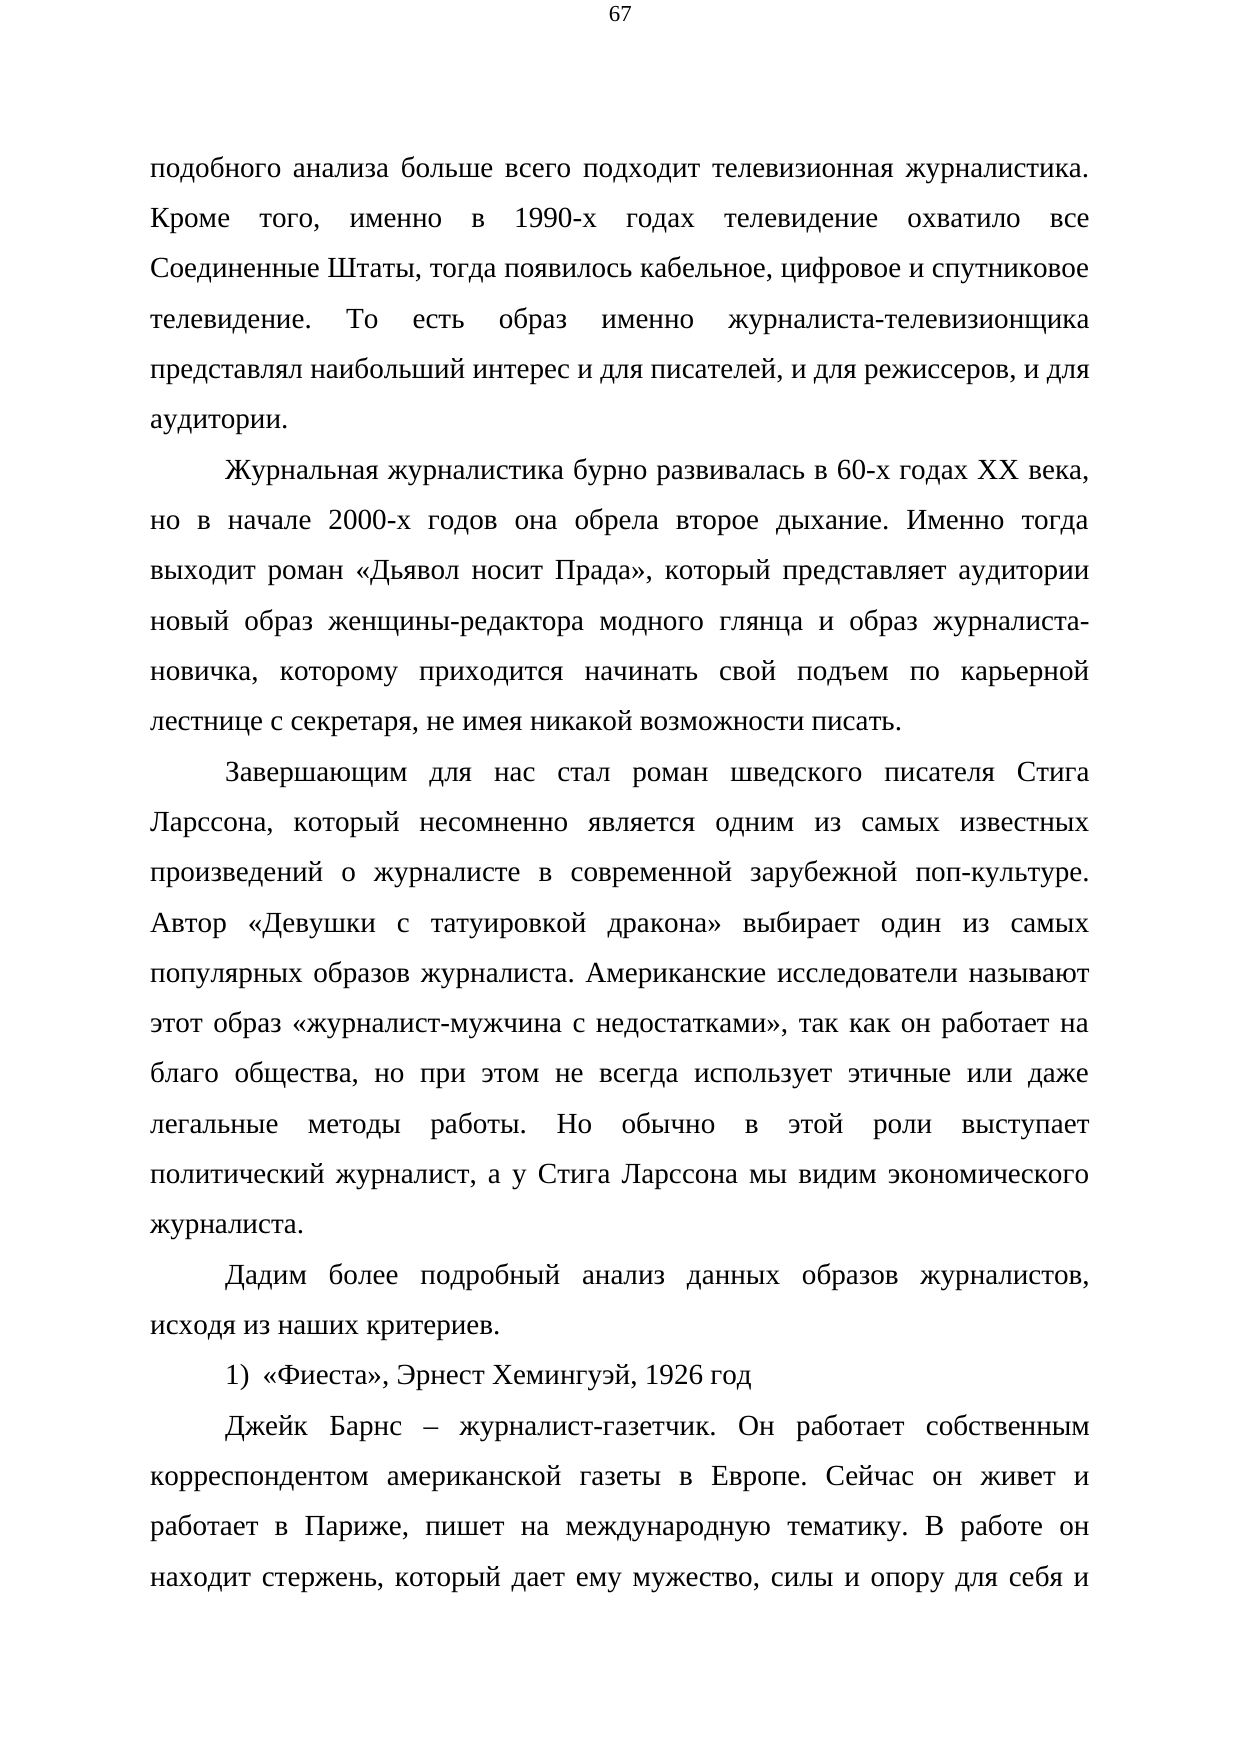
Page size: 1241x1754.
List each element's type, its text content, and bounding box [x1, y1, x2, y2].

text Дадим более подробный анализ данных образов журналистов, исходя из наших критериев. [150, 1257, 1090, 1341]
text Журнальная журналистика бурно развивалась в 60-х годах XX века, но в начале 2000-х годов она обрела второе дыхание. Именно тогда выходит роман «Дьявол носит Прада», который представляет аудитории новый образ женщины-редактора модного глянца и образ журналиста-новичка, которому приходится начинать свой подъем по карьерной лестнице с секретаря, не имея никакой возможности писать. [150, 452, 1090, 737]
list «Фиеста», Эрнест Хемингуэй, 1926 год [225, 1357, 1090, 1391]
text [150, 1408, 1090, 1592]
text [150, 150, 1090, 435]
text Завершающим для нас стал роман шведского писателя Стига Ларссона, который несомненно является одним из самых известных произведений о журналисте в современной зарубежной поп-культуре. Автор «Девушки с татуировкой дракона» выбирает один из самых популярных образов журналиста. Американские исследователи называют этот образ «журналист-мужчина с недостатками», так как он работает на благо общества, но при этом не всегда использует этичные или даже легальные методы работы. Но обычно в этой роли выступает политический журналист, а у Стига Ларссона мы видим экономического журналиста. [150, 754, 1090, 1240]
